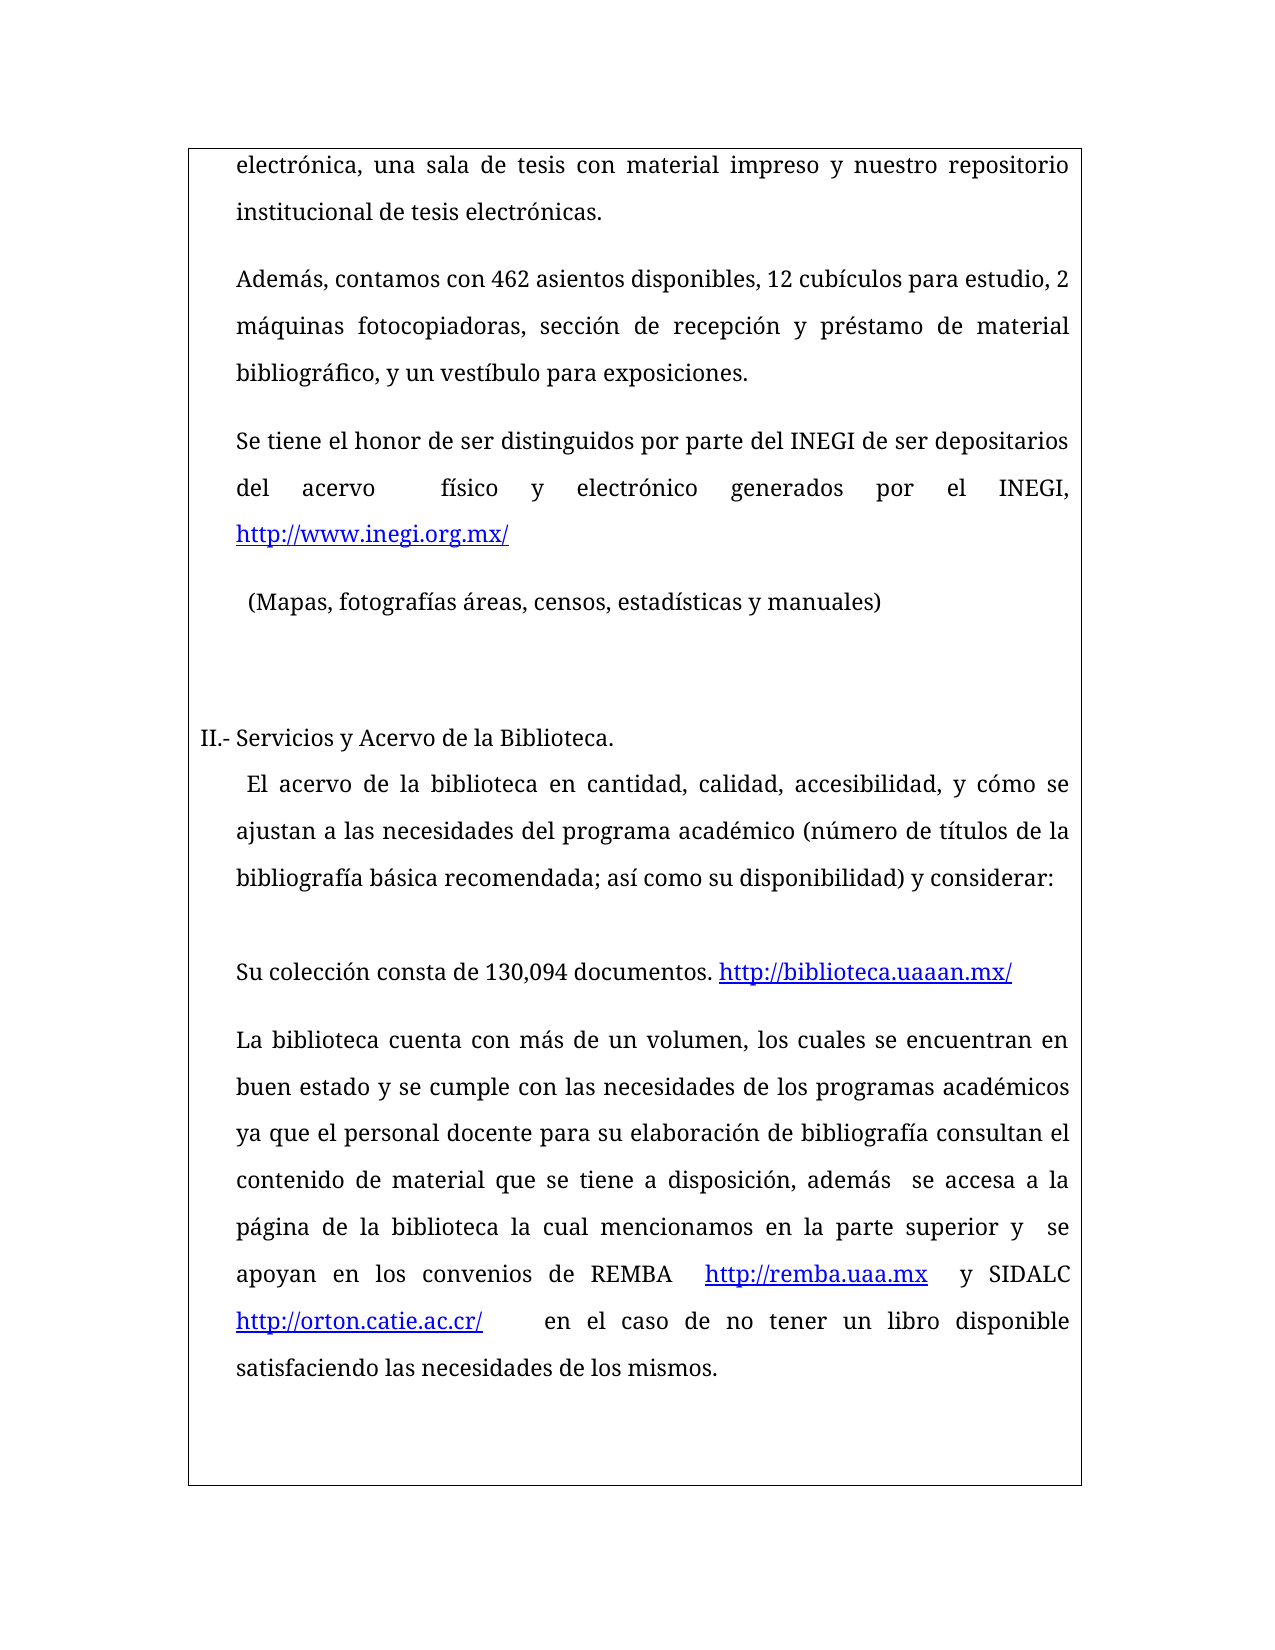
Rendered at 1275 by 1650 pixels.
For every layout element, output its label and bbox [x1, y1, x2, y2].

table_cell [189, 149, 1081, 1485]
